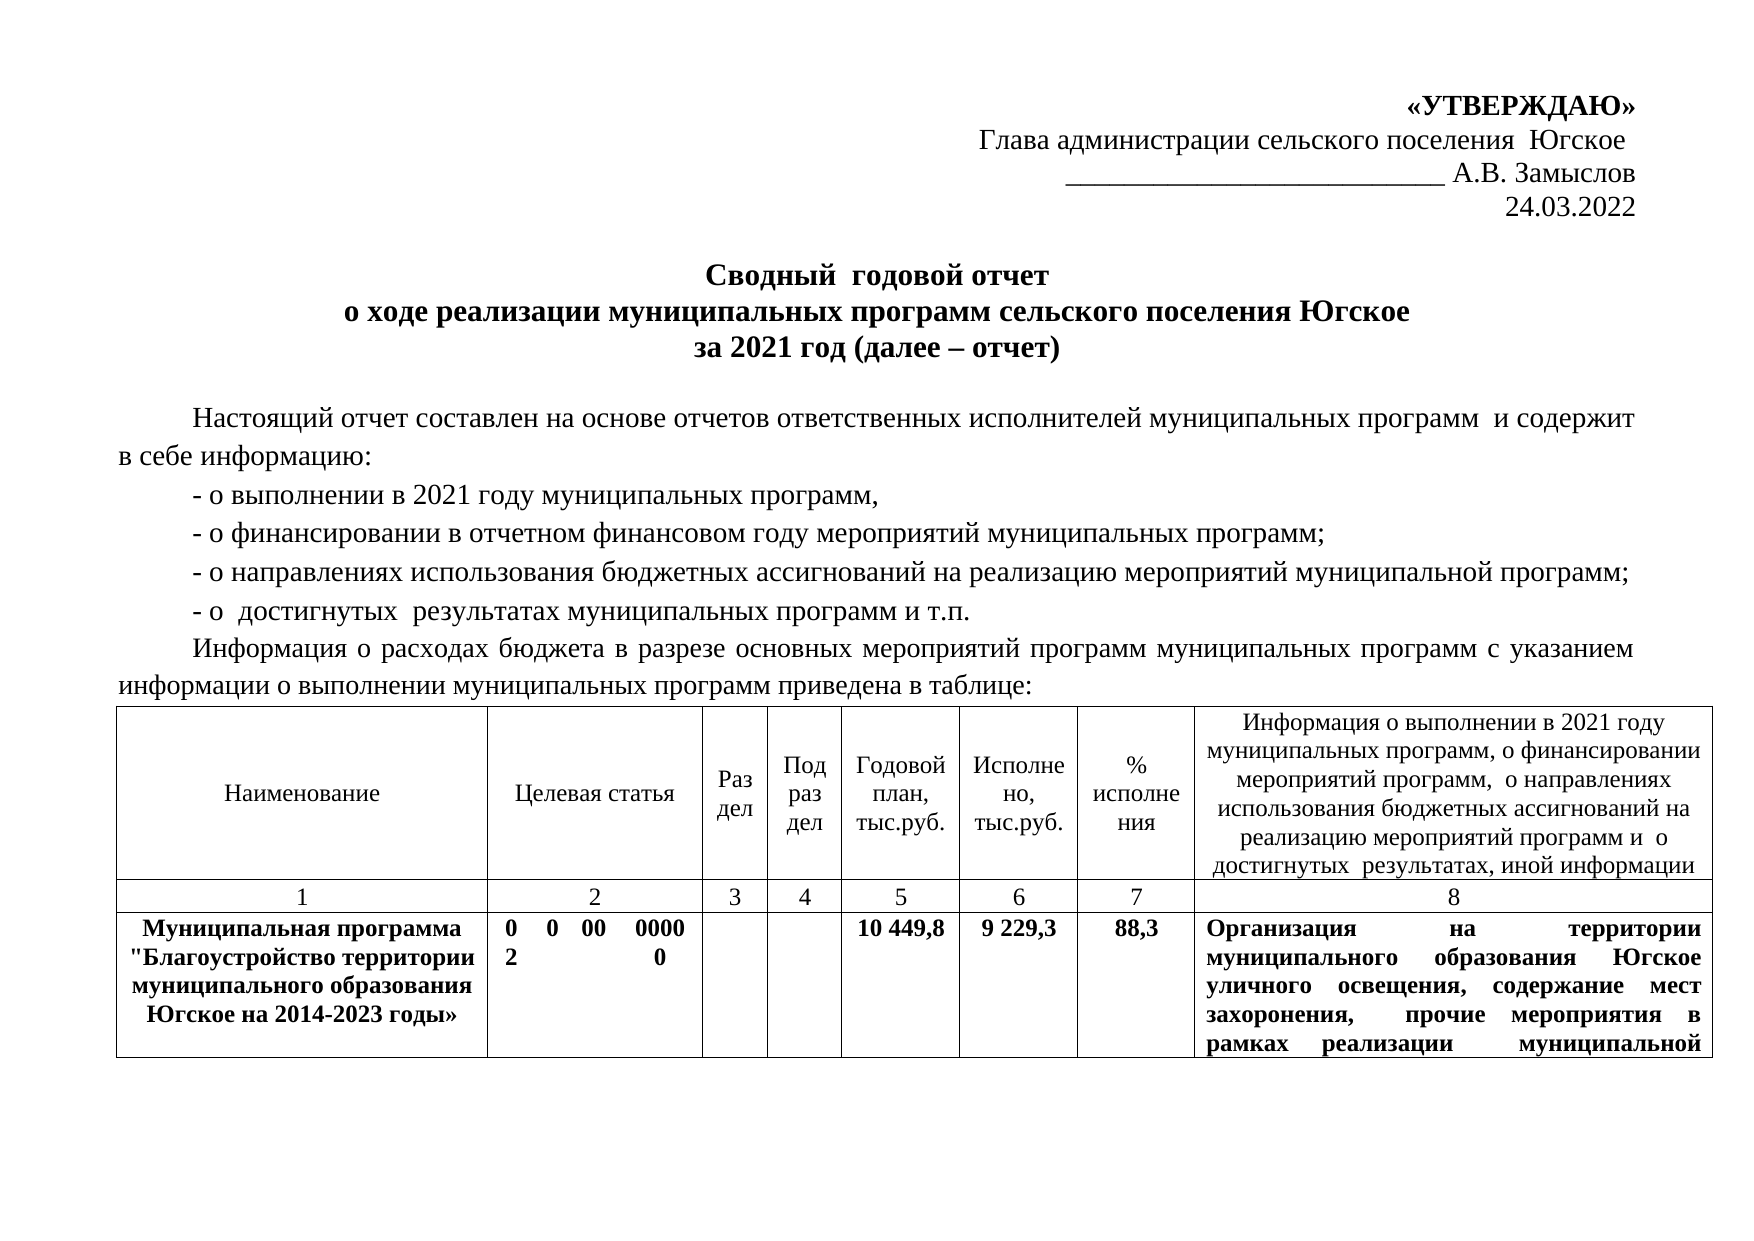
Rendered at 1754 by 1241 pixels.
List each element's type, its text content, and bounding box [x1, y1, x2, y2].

table_cell 6 [960, 880, 1077, 912]
table_header Исполнено, тыс.руб. [960, 707, 1077, 879]
table_cell 8 [1195, 880, 1712, 912]
table_header % исполнения [1078, 707, 1194, 879]
text __________________________ А.В. Замыслов [118, 156, 1636, 189]
text «УТВЕРЖДАЮ» [118, 88, 1636, 122]
table_cell 3 [703, 880, 767, 912]
table_cell 1 [117, 880, 487, 912]
text - о направлениях использования бюджетных ассигнований на реализацию мероприятий муниципальной программ; [118, 554, 1636, 588]
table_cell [117, 913, 487, 1057]
text Сводный годовой отчет [118, 256, 1636, 292]
text 24.03.2022 [118, 189, 1636, 223]
table_cell [768, 913, 841, 1057]
table_cell 88,3 [1078, 913, 1194, 1057]
text Глава администрации сельского поселения Югское [118, 122, 1636, 156]
table_cell 5 [842, 880, 959, 912]
table_header Целевая статья [488, 707, 702, 879]
table_cell 7 [1078, 880, 1194, 912]
table_header Раздел [703, 707, 767, 879]
table_cell 10 449,8 [842, 913, 959, 1057]
table_cell 9 229,3 [960, 913, 1077, 1057]
text о ходе реализации муниципальных программ сельского поселения Югское [118, 292, 1636, 328]
table_header Наименование [117, 707, 487, 879]
table_cell 02 [488, 913, 535, 1057]
text - о выполнении в 2021 году муниципальных программ, [118, 477, 1636, 511]
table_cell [1195, 913, 1712, 1057]
table_header Подраз дел [768, 707, 841, 879]
table_header Годовой план, тыс.руб. [842, 707, 959, 879]
text - о достигнутых результатах муниципальных программ и т.п. [118, 593, 1636, 626]
table_cell 0 [535, 913, 570, 1057]
table_cell 4 [768, 880, 841, 912]
text Информация о расходах бюджета в разрезе основных мероприятий программ муниципальных программ с указанием информации о выполнении муниципальных программ приведена в таблице: [118, 631, 1636, 701]
table_cell 00 [570, 913, 617, 1057]
table_cell [703, 913, 767, 1057]
table_cell 2 [488, 880, 702, 912]
text за 2021 год (далее – отчет) [118, 328, 1636, 364]
text - о финансировании в отчетном финансовом году мероприятий муниципальных программ; [118, 516, 1636, 549]
table_header Информация о выполнении в 2021 году муниципальных программ, о финансировании мероприятий программ, о направлениях использования бюджетных ассигнований на реализацию мероприятий программ и о достигнутых результатах, иной информации [1195, 707, 1712, 879]
table_cell 00000 [617, 913, 702, 1057]
text Настоящий отчет составлен на основе отчетов ответственных исполнителей муниципальных программ и содержит в себе информацию: [118, 400, 1636, 472]
